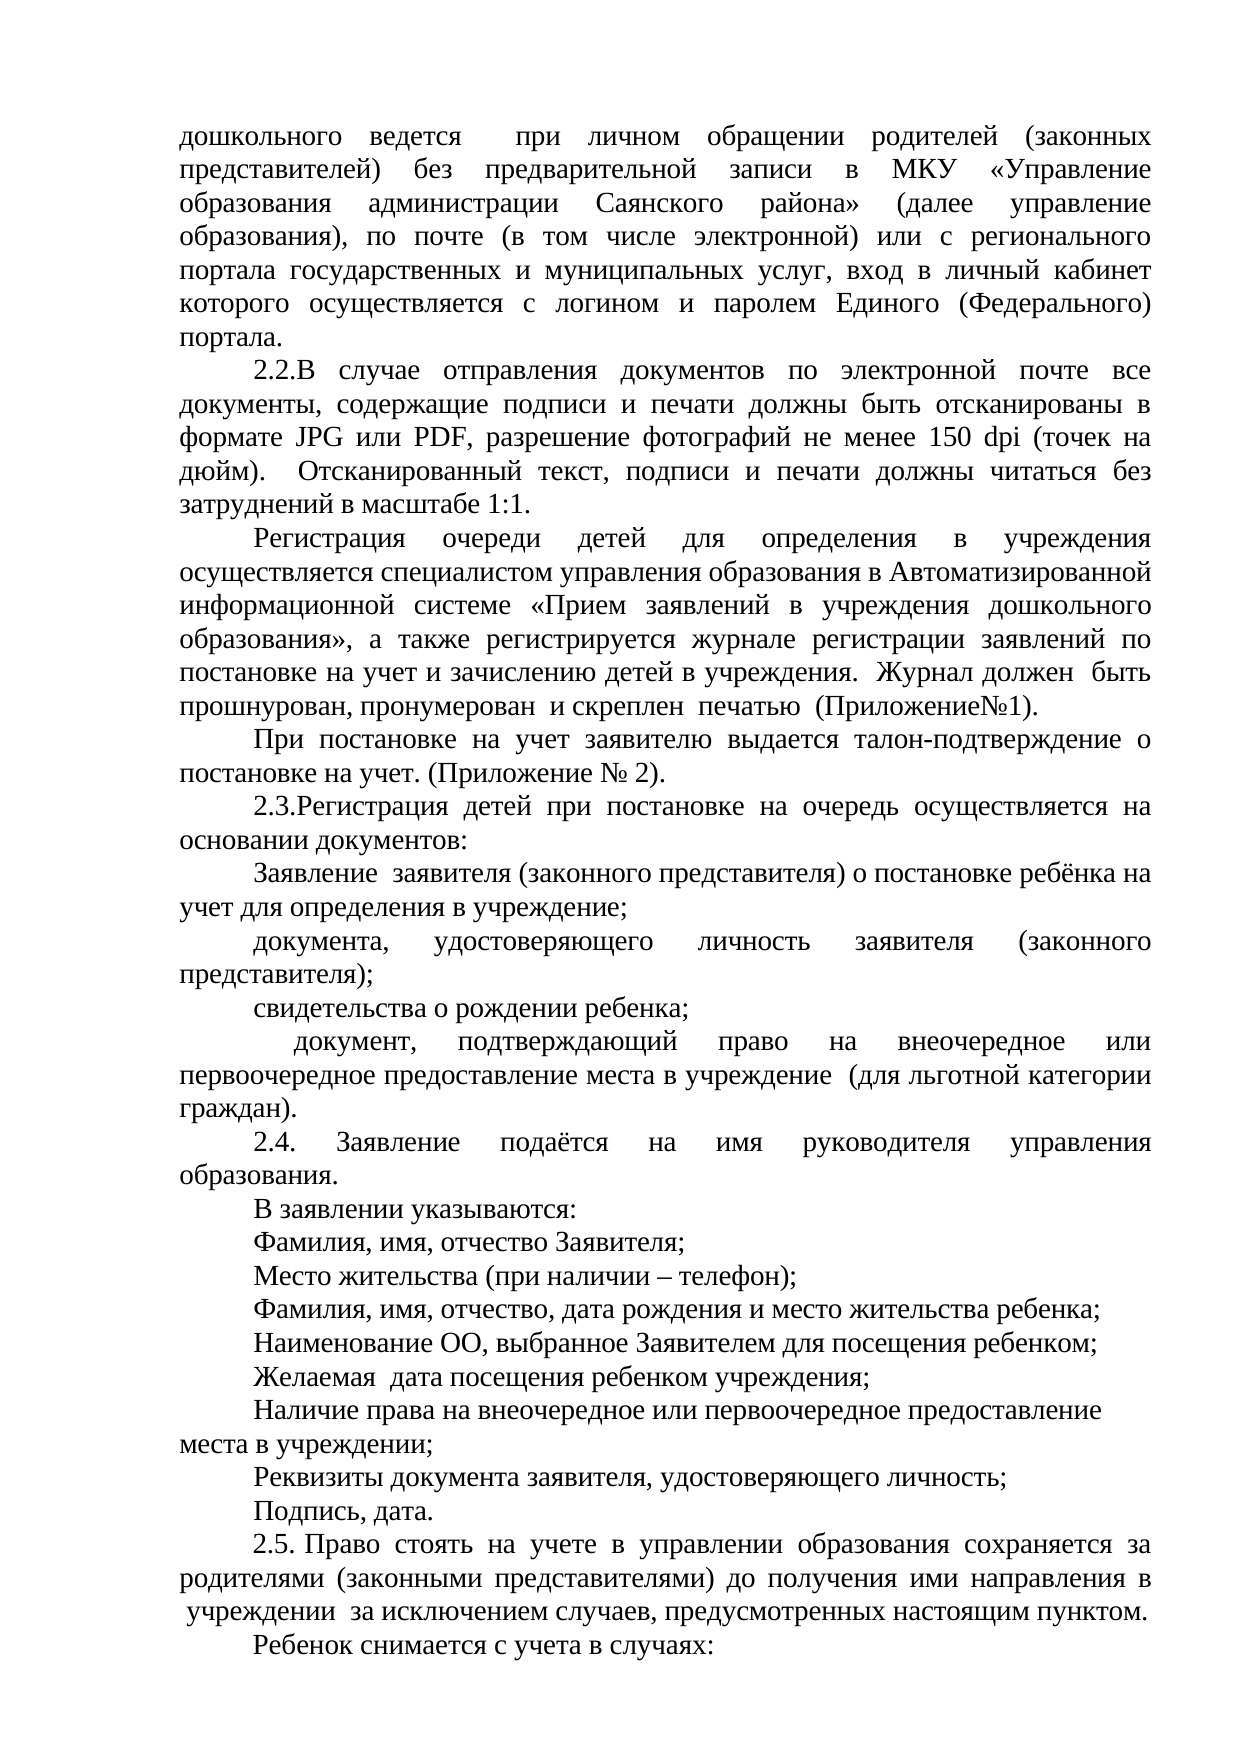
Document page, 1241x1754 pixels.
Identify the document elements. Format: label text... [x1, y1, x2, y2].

text документа, удостоверяющего личность заявителя (законного представителя); [179, 923, 1152, 990]
text Фамилия, имя, отчество, дата рождения и место жительства ребенка; [179, 1292, 1152, 1326]
text При постановке на учет заявителю выдается талон-подтверждение о постановке на учет. (Приложение № 2). [179, 722, 1152, 789]
text 2.3.Регистрация детей при постановке на очередь осуществляется на основании документов: [179, 789, 1152, 856]
text В заявлении указываются: [179, 1191, 1152, 1225]
text Реквизиты документа заявителя, удостоверяющего личность; [179, 1460, 1152, 1493]
text Наименование ОО, выбранное Заявителем для посещения ребенком; [179, 1326, 1152, 1359]
text 2.2.В случае отправления документов по электронной почте все документы, содержащие подписи и печати должны быть отсканированы в формате JPG или PDF, разрешение фотографий не менее 150 dpi (точек на дюйм). Отсканированный текст, подписи и печати должны читаться без затруднений в масштабе 1:1. [179, 353, 1152, 521]
text свидетельства о рождении ребенка; [179, 990, 1152, 1024]
text Фамилия, имя, отчество Заявителя; [179, 1225, 1152, 1258]
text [179, 118, 1152, 353]
text 2.5. Право стоять на учете в управлении образования сохраняется за родителями (законными представителями) до получения ими направления в учреждении за исключением случаев, предусмотренных настоящим пунктом. [179, 1527, 1152, 1627]
text 2.4. Заявление подаётся на имя руководителя управления образования. [179, 1124, 1152, 1191]
text Желаемая дата посещения ребенком учреждения; [179, 1359, 1152, 1393]
text Заявление заявителя (законного представителя) о постановке ребёнка на учет для определения в учреждение; [179, 856, 1152, 923]
text Подпись, дата. [179, 1493, 1152, 1527]
text Регистрация очереди детей для определения в учреждения осуществляется специалистом управления образования в Автоматизированной информационной системе «Прием заявлений в учреждения дошкольного образования», а также регистрируется журнале регистрации заявлений по постановке на учет и зачислению детей в учреждения. Журнал должен быть прошнурован, пронумерован и скреплен печатью (Приложение№1). [179, 521, 1152, 722]
text документ, подтверждающий право на внеочередное или первоочередное предоставление места в учреждение (для льготной категории граждан). [179, 1024, 1152, 1124]
text Ребенок снимается с учета в случаях: [252, 1627, 1152, 1661]
text Место жительства (при наличии – телефон); [179, 1258, 1152, 1292]
text Наличие права на внеочередное или первоочередное предоставление места в учреждении; [179, 1393, 1152, 1460]
